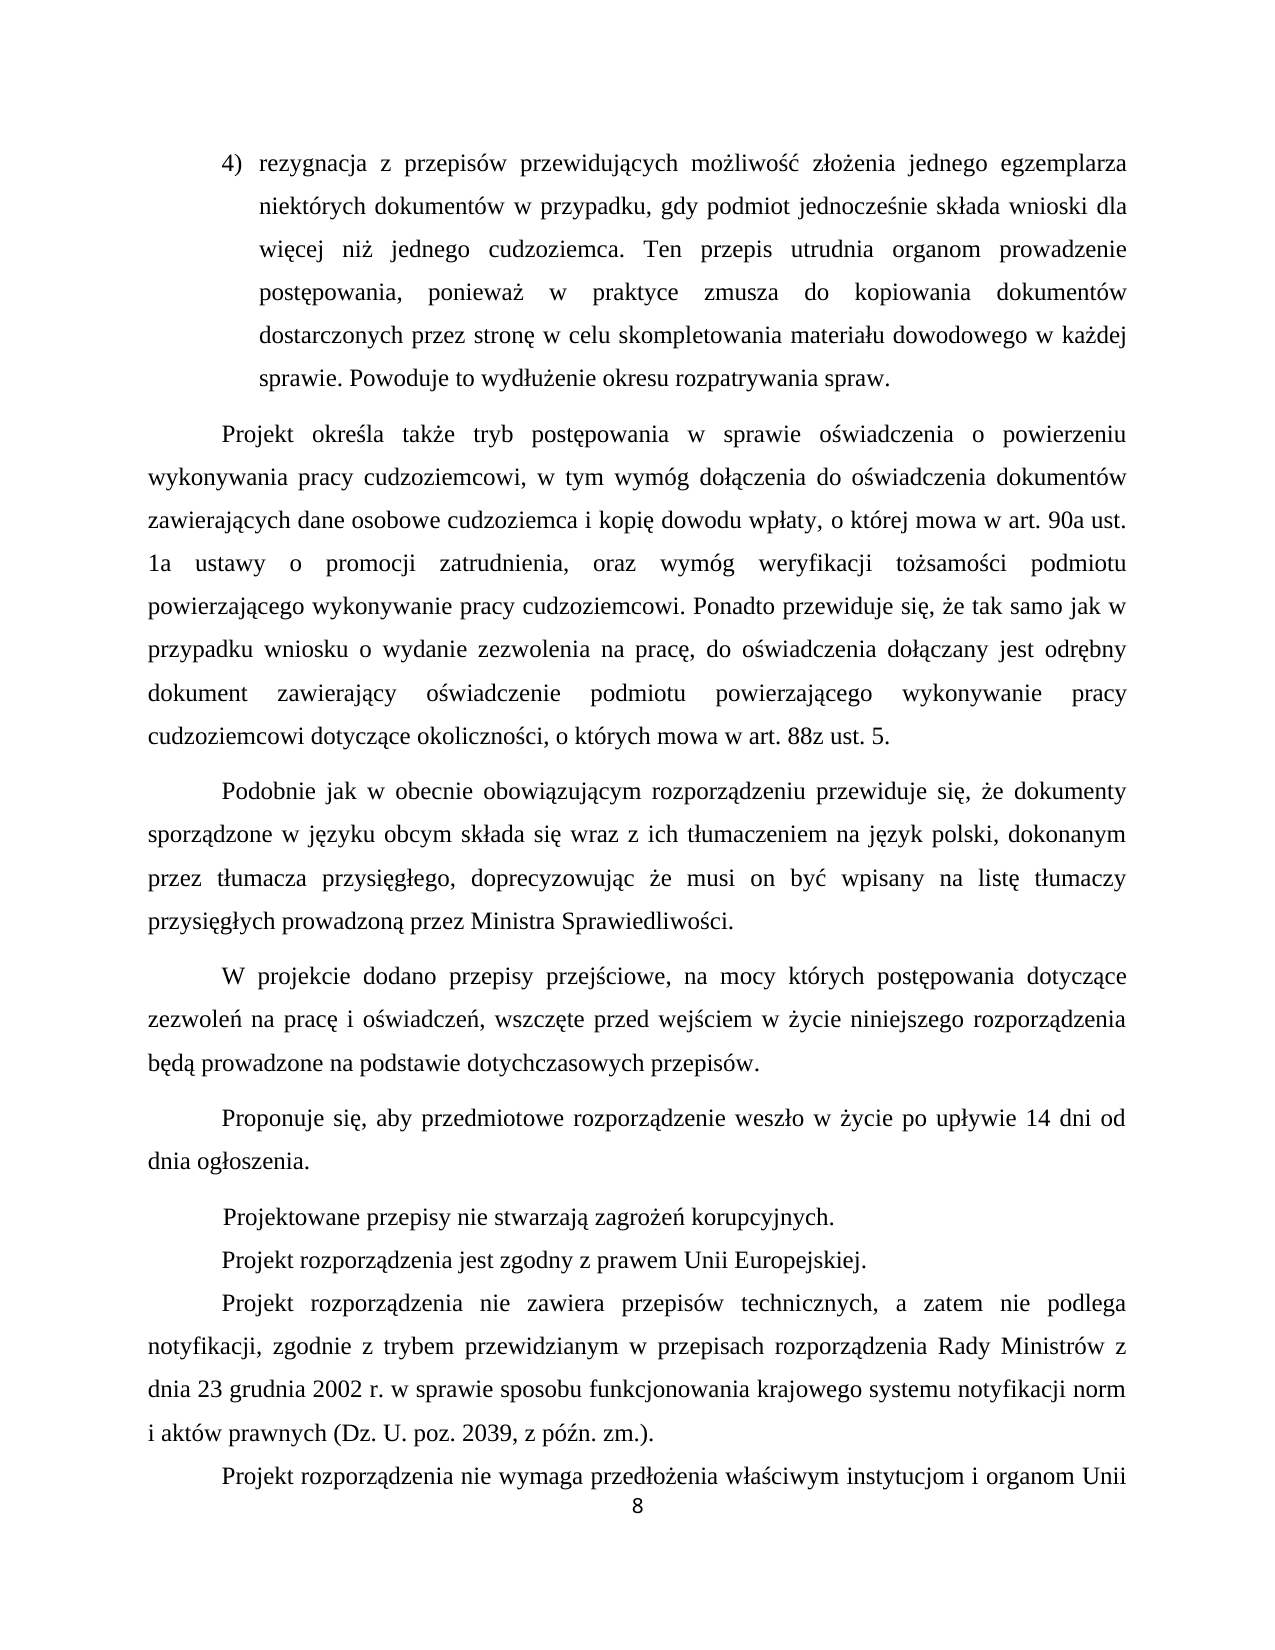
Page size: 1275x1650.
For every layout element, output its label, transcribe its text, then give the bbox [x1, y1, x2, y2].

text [148, 1461, 1127, 1489]
text Projekt rozporządzenia nie zawiera przepisów technicznych, a zatem nie podlega notyfikacji, zgodnie z trybem przewidzianym w przepisach rozporządzenia Rady Ministrów z dnia 23 grudnia 2002 r. w sprawie sposobu funkcjonowania krajowego systemu notyfikacji norm i aktów prawnych (Dz. U. poz. 2039, z późn. zm.). [148, 1288, 1127, 1446]
text W projekcie dodano przepisy przejściowe, na mocy których postępowania dotyczące zezwoleń na pracę i oświadczeń, wszczęte przed wejściem w życie niniejszego rozporządzenia będą prowadzone na podstawie dotychczasowych przepisów. [148, 961, 1127, 1076]
text Projekt rozporządzenia jest zgodny z prawem Unii Europejskiej. [148, 1245, 1127, 1274]
text Projekt określa także tryb postępowania w sprawie oświadczenia o powierzeniu wykonywania pracy cudzoziemcowi, w tym wymóg dołączenia do oświadczenia dokumentów zawierających dane osobowe cudzoziemca i kopię dowodu wpłaty, o której mowa w art. 90a ust. 1a ustawy o promocji zatrudnienia, oraz wymóg weryfikacji tożsamości podmiotu powierzającego wykonywanie pracy cudzoziemcowi. Ponadto przewiduje się, że tak samo jak w przypadku wniosku o wydanie zezwolenia na pracę, do oświadczenia dołączany jest odrębny dokument zawierający oświadczenie podmiotu powierzającego wykonywanie pracy cudzoziemcowi dotyczące okoliczności, o których mowa w art. 88z ust. 5. [148, 419, 1127, 749]
text Podobnie jak w obecnie obowiązującym rozporządzeniu przewiduje się, że dokumenty sporządzone w języku obcym składa się wraz z ich tłumaczeniem na język polski, dokonanym przez tłumacza przysięgłego, doprecyzowując że musi on być wpisany na listę tłumaczy przysięgłych prowadzoną przez Ministra Sprawiedliwości. [148, 776, 1127, 934]
text Proponuje się, aby przedmiotowe rozporządzenie weszło w życie po upływie 14 dni od dnia ogłoszenia. [148, 1103, 1127, 1175]
text Projektowane przepisy nie stwarzają zagrożeń korupcyjnych. [148, 1202, 1127, 1231]
list rezygnacja z przepisów przewidujących możliwość złożenia jednego egzemplarza niektórych dokumentów w przypadku, gdy podmiot jednocześnie składa wnioski dla więcej niż jednego cudzoziemca. Ten przepis utrudnia organom prowadzenie postępowania, ponieważ w praktyce zmusza do kopiowania dokumentów dostarczonych przez stronę w celu skompletowania materiału dowodowego w każdej sprawie. Powoduje to wydłużenie okresu rozpatrywania spraw. [221, 148, 1127, 392]
